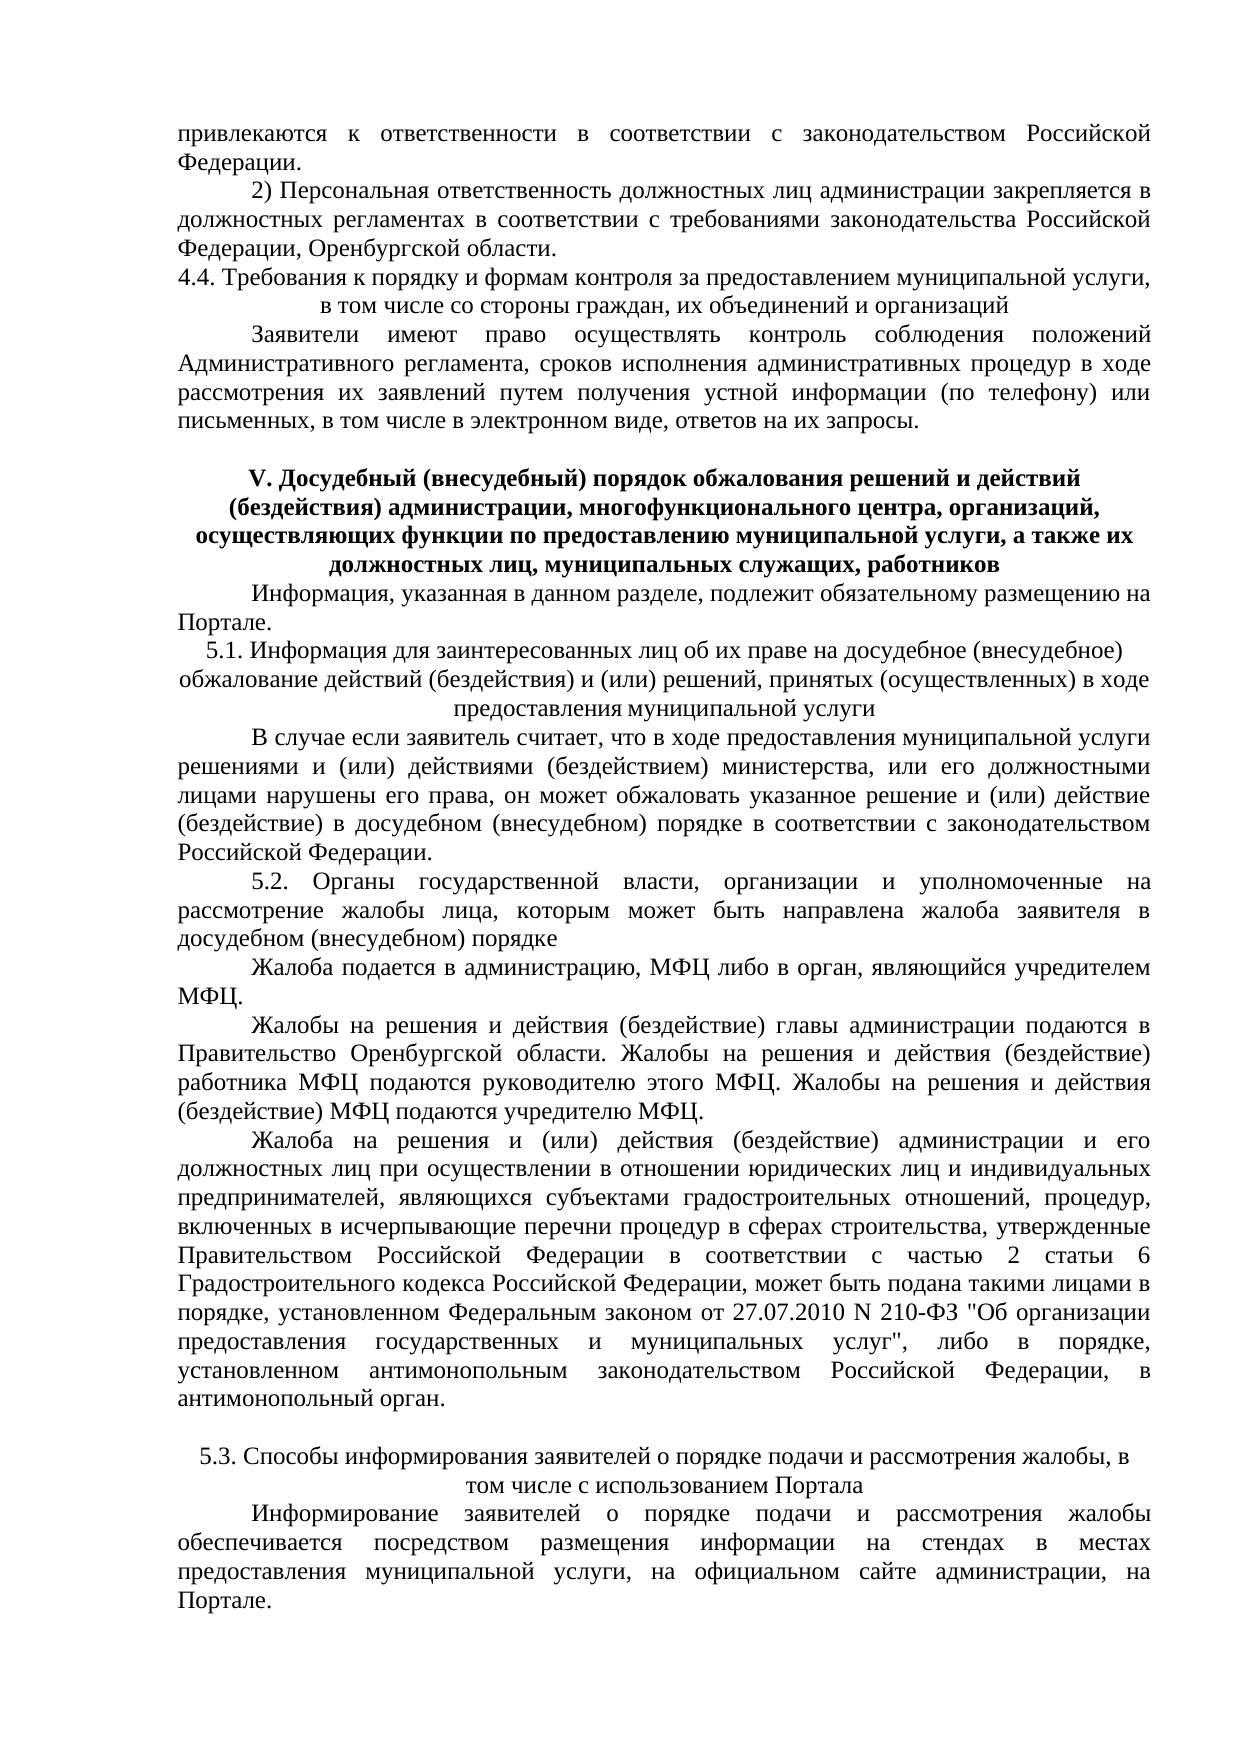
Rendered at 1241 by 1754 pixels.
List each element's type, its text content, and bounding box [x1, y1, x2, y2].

text 2) Персональная ответственность должностных лиц администрации закрепляется в должностных регламентах в соответствии с требованиями законодательства Российской Федерации, Оренбургской области. [177, 176, 1152, 262]
text Заявители имеют право осуществлять контроль соблюдения положений Административного регламента, сроков исполнения административных процедур в ходе рассмотрения их заявлений путем получения устной информации (по телефону) или письменных, в том числе в электронном виде, ответов на их запросы. [177, 319, 1152, 434]
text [177, 118, 1152, 176]
text Информирование заявителей о порядке подачи и рассмотрения жалобы обеспечивается посредством размещения информации на стендах в местах предоставления муниципальной услуги, на официальном сайте администрации, на Портале. [177, 1498, 1152, 1613]
text 5.1. Информация для заинтересованных лиц об их праве на досудебное (внесудебное) обжалование действий (бездействия) и (или) решений, принятых (осуществленных) в ходе предоставления муниципальной услуги [177, 636, 1152, 722]
text 4.4. Требования к порядку и формам контроля за предоставлением муниципальной услуги, в том числе со стороны граждан, их объединений и организаций [177, 262, 1152, 319]
text Информация, указанная в данном разделе, подлежит обязательному размещению на Портале. [177, 578, 1152, 636]
text Жалоба на решения и (или) действия (бездействие) администрации и его должностных лиц при осуществлении в отношении юридических лиц и индивидуальных предпринимателей, являющихся субъектами градостроительных отношений, процедур, включенных в исчерпывающие перечни процедур в сферах строительства, утвержденные Правительством Российской Федерации в соответствии с частью 2 статьи 6 Градостроительного кодекса Российской Федерации, может быть подана такими лицами в порядке, установленном Федеральным законом от 27.07.2010 N 210-ФЗ "Об организации предоставления государственных и муниципальных услуг", либо в порядке, установленном антимонопольным законодательством Российской Федерации, в антимонопольный орган. [177, 1125, 1152, 1412]
text 5.3. Способы информирования заявителей о порядке подачи и рассмотрения жалобы, в том числе с использованием Портала [177, 1441, 1152, 1498]
text 5.2. Органы государственной власти, организации и уполномоченные на рассмотрение жалобы лица, которым может быть направлена жалоба заявителя в досудебном (внесудебном) порядке [177, 866, 1152, 952]
text V. Досудебный (внесудебный) порядок обжалования решений и действий (бездействия) администрации, многофункционального центра, организаций, осуществляющих функции по предоставлению муниципальной услуги, а также их должностных лиц, муниципальных служащих, работников [177, 463, 1152, 578]
text В случае если заявитель считает, что в ходе предоставления муниципальной услуги решениями и (или) действиями (бездействием) министерства, или его должностными лицами нарушены его права, он может обжаловать указанное решение и (или) действие (бездействие) в досудебном (внесудебном) порядке в соответствии с законодательством Российской Федерации. [177, 722, 1152, 866]
text Жалобы на решения и действия (бездействие) главы администрации подаются в Правительство Оренбургской области. Жалобы на решения и действия (бездействие) работника МФЦ подаются руководителю этого МФЦ. Жалобы на решения и действия (бездействие) МФЦ подаются учредителю МФЦ. [177, 1010, 1152, 1125]
text Жалоба подается в администрацию, МФЦ либо в орган, являющийся учредителем МФЦ. [177, 952, 1152, 1010]
